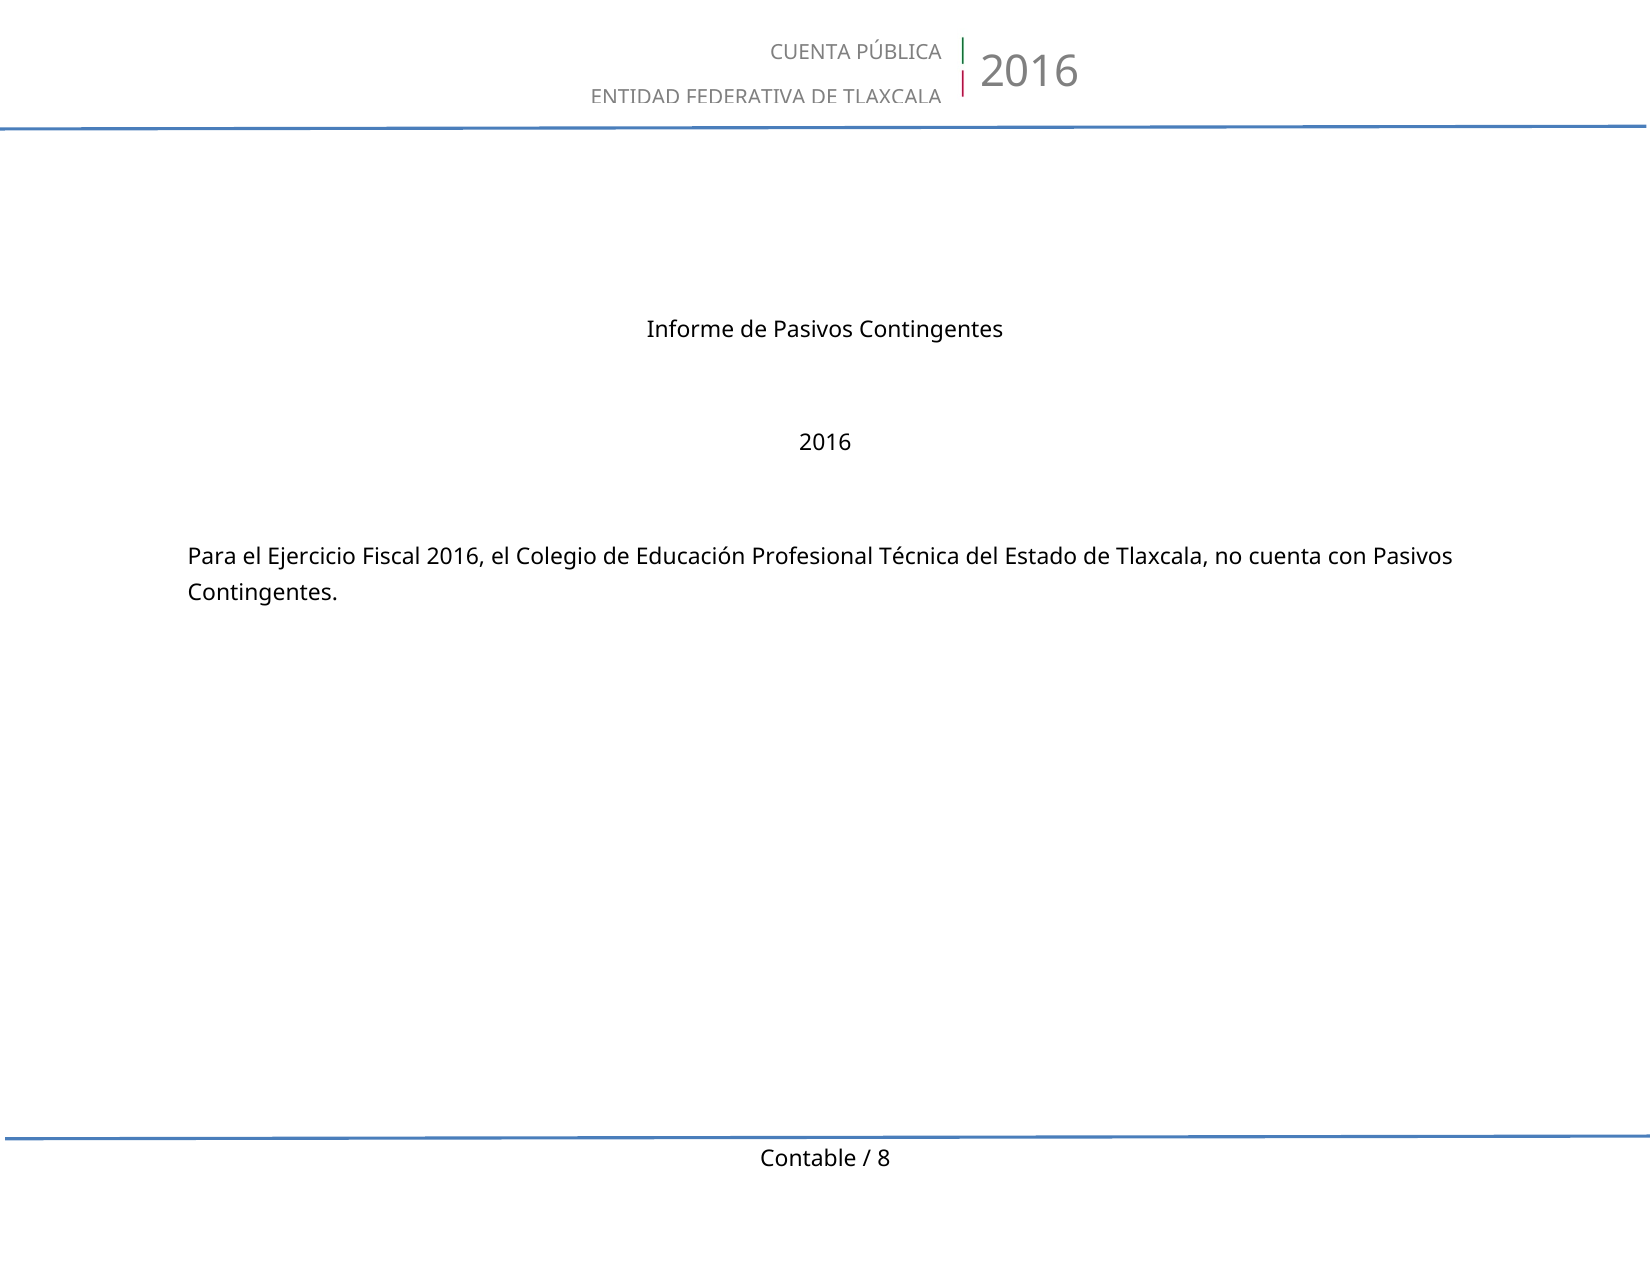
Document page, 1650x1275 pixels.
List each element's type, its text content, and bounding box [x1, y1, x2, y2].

text 2016 [112, 426, 1537, 458]
list Para el Ejercicio Fiscal 2016, el Colegio de Educación Profesional Técnica del Estado de Tlaxcala, no cuenta con Pasivos Contingentes. [187, 540, 1537, 607]
picture [956, 28, 974, 100]
text Informe de Pasivos Contingentes [112, 313, 1537, 344]
